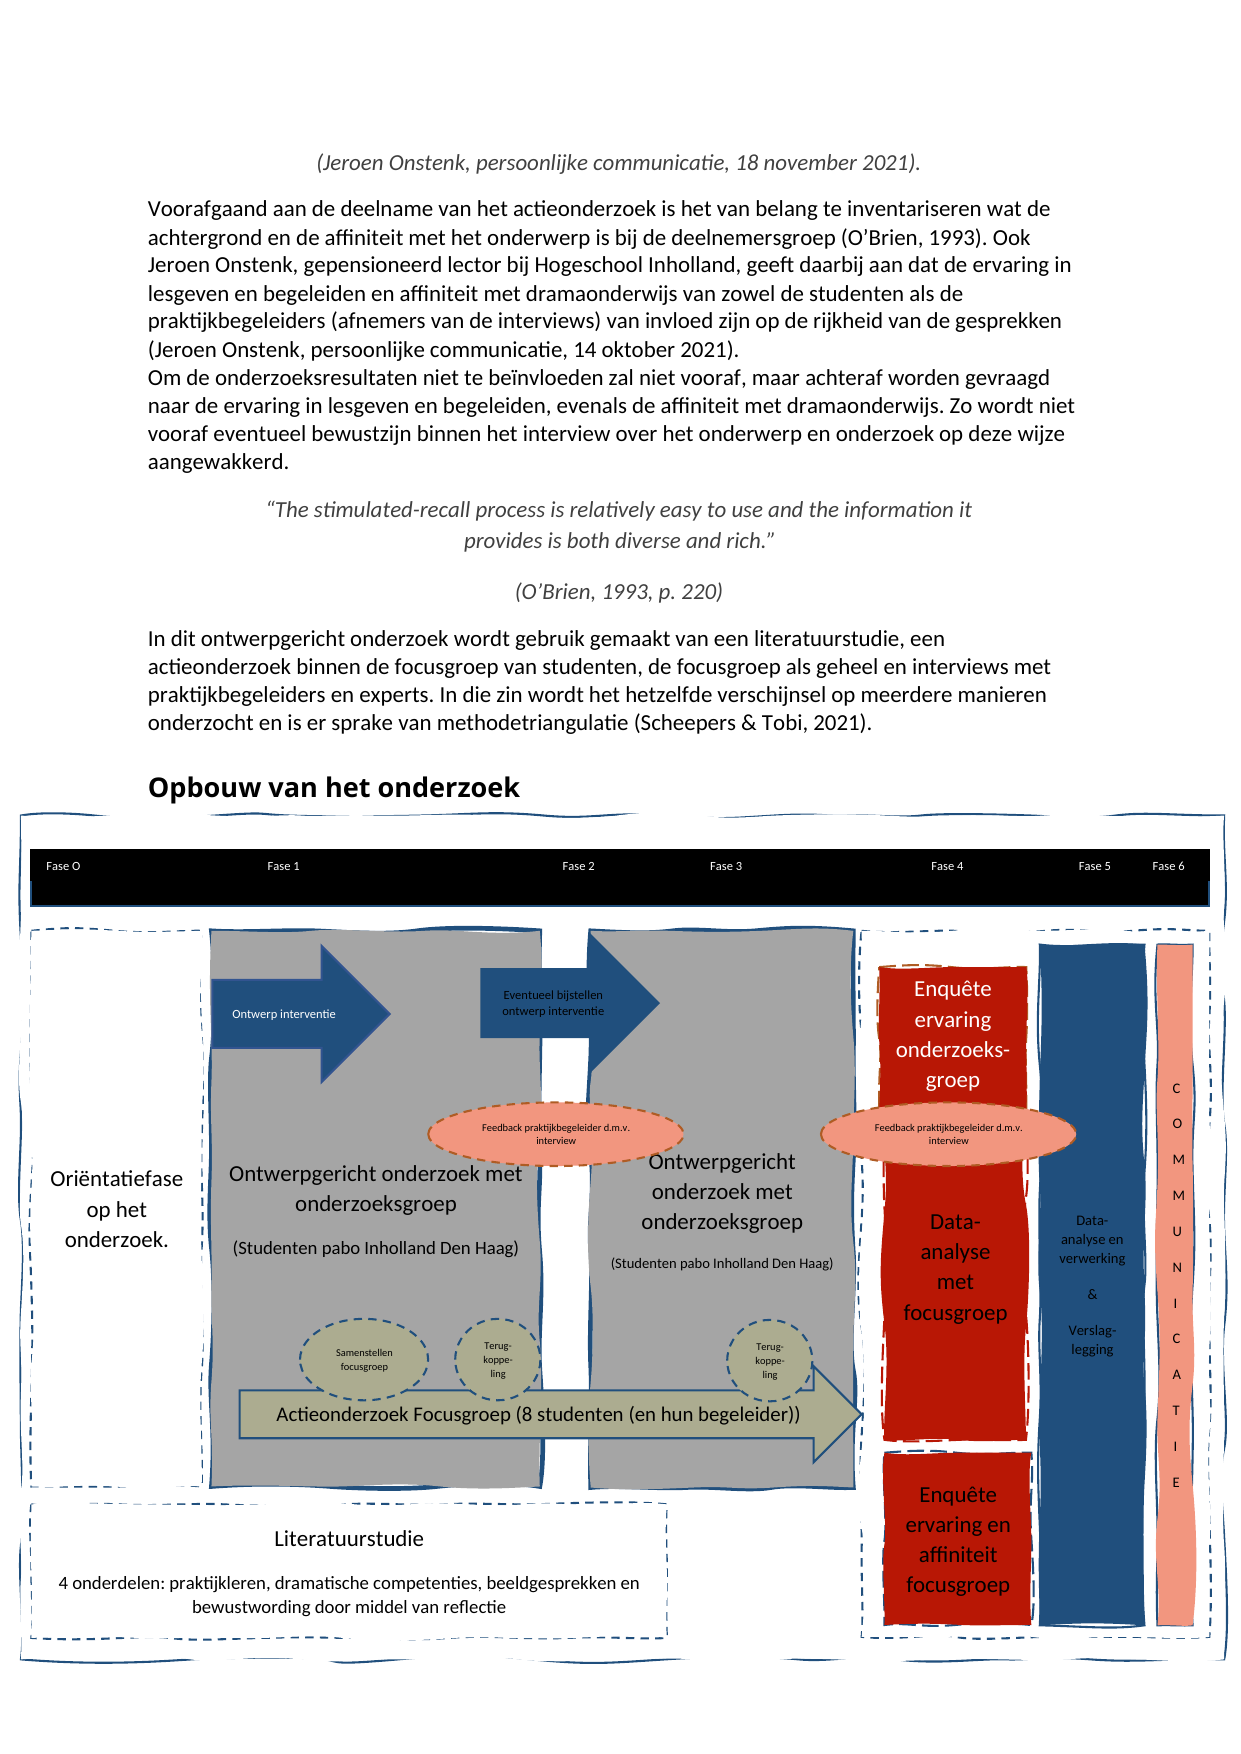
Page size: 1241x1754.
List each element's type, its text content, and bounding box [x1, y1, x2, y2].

text “The stimulated-recall process is relatively easy to use and the information it provides is both diverse and rich.” [238, 496, 1002, 554]
text (Jeroen Onstenk, persoonlijke communicatie, 18 november 2021). [238, 148, 1002, 176]
text (O’Brien, 1993, p. 220) [238, 577, 1002, 605]
text Voorafgaand aan de deelname van het actieonderzoek is het van belang te inventariseren wat de achtergrond en de affiniteit met het onderwerp is bij de deelnemersgroep (O’Brien, 1993). Ook Jeroen Onstenk, gepensioneerd lector bij Hogeschool Inholland, geeft daarbij aan dat de ervaring in lesgeven en begeleiden en affiniteit met dramaonderwijs van zowel de studenten als de praktijkbegeleiders (afnemers van de interviews) van invloed zijn op de rijkheid van de gesprekken (Jeroen Onstenk, persoonlijke communicatie, 14 oktober 2021). [148, 194, 1092, 363]
text In dit ontwerpgericht onderzoek wordt gebruik gemaakt van een literatuurstudie, een actieonderzoek binnen de focusgroep van studenten, de focusgroep als geheel en interviews met praktijkbegeleiders en experts. In die zin wordt het hetzelfde verschijnsel op meerdere manieren onderzocht en is er sprake van methodetriangulatie (Scheepers & Tobi, 2021). [148, 624, 1092, 736]
subtitle Opbouw van het onderzoek [148, 768, 1092, 805]
text Om de onderzoeksresultaten niet te beïnvloeden zal niet vooraf, maar achteraf worden gevraagd naar de ervaring in lesgeven en begeleiden, evenals de affiniteit met dramaonderwijs. Zo wordt niet vooraf eventueel bewustzijn binnen het interview over het onderwerp en onderzoek op deze wijze aangewakkerd. [148, 363, 1092, 475]
